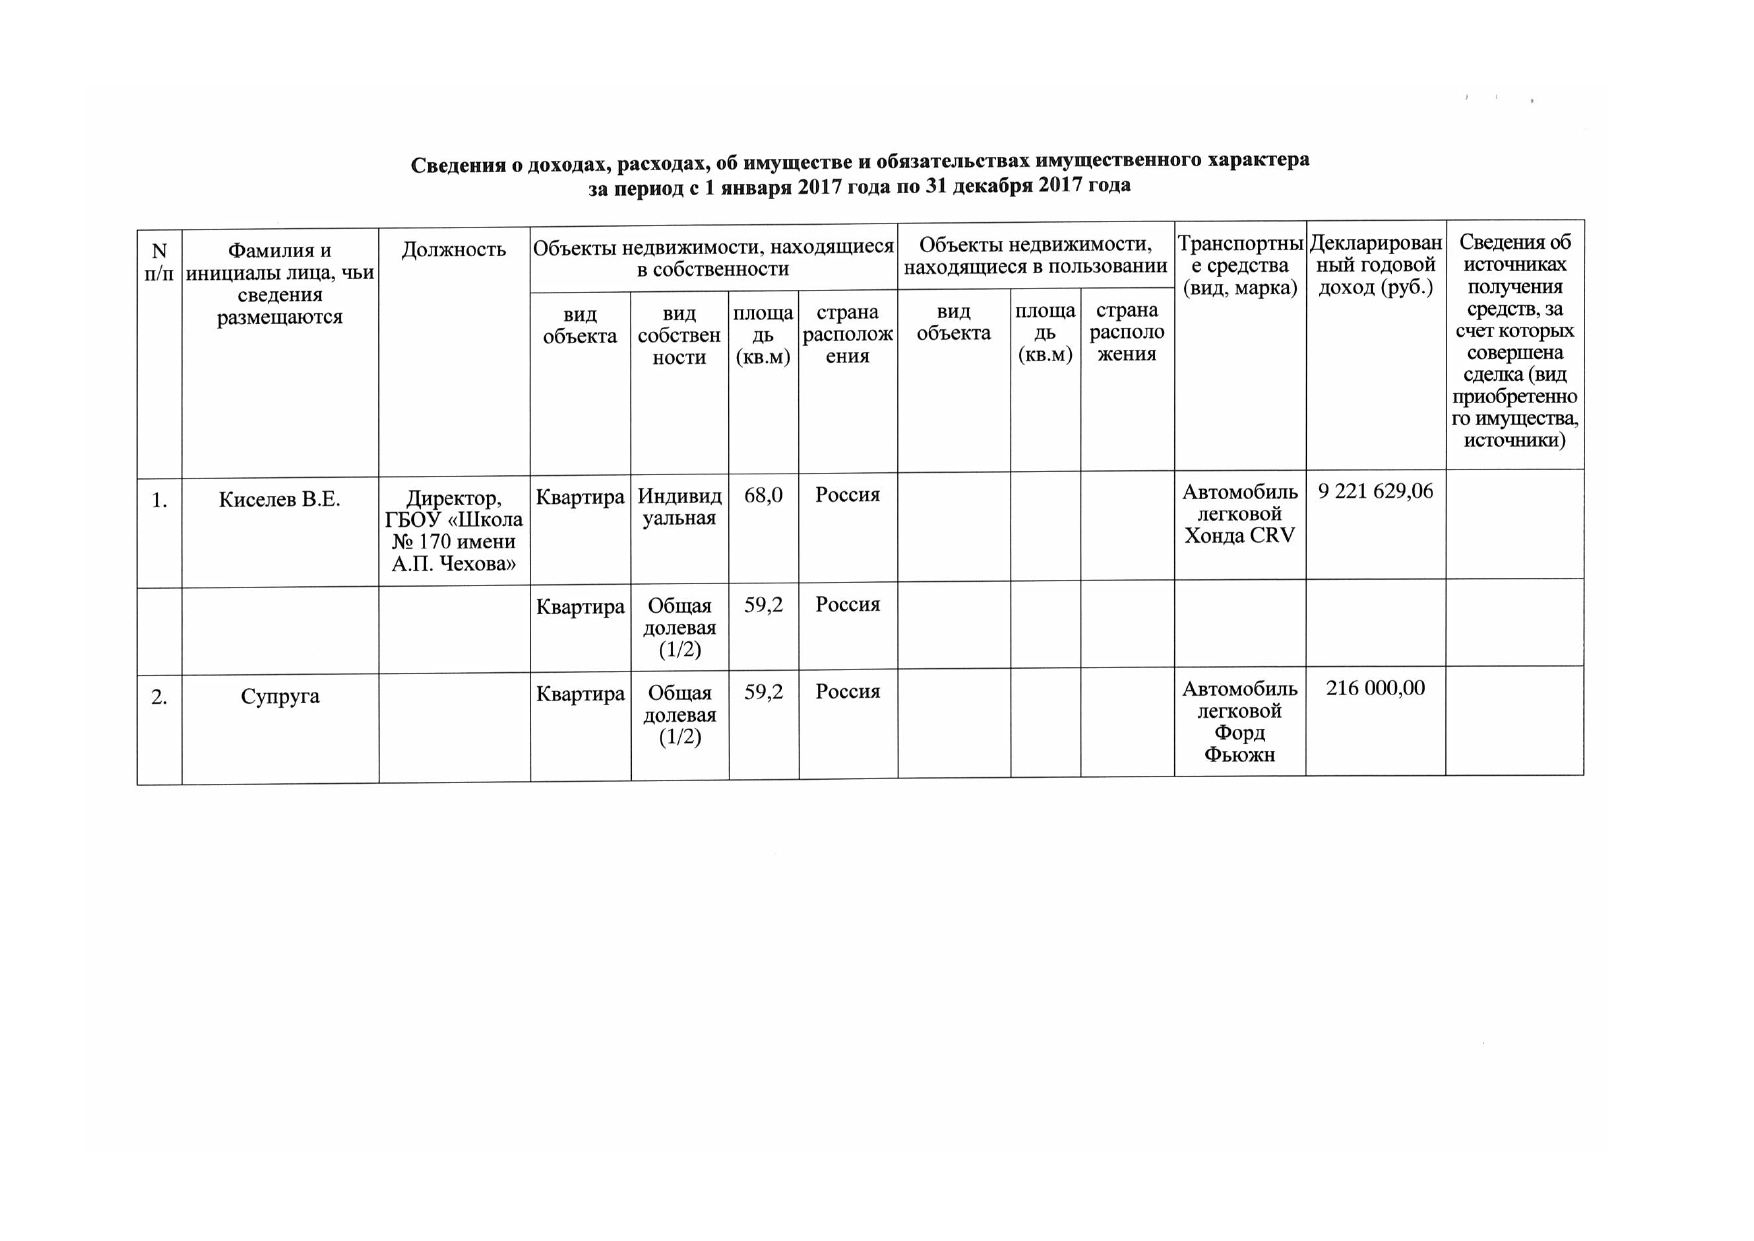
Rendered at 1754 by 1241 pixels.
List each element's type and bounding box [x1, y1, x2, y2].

picture [75, 75, 1617, 1166]
